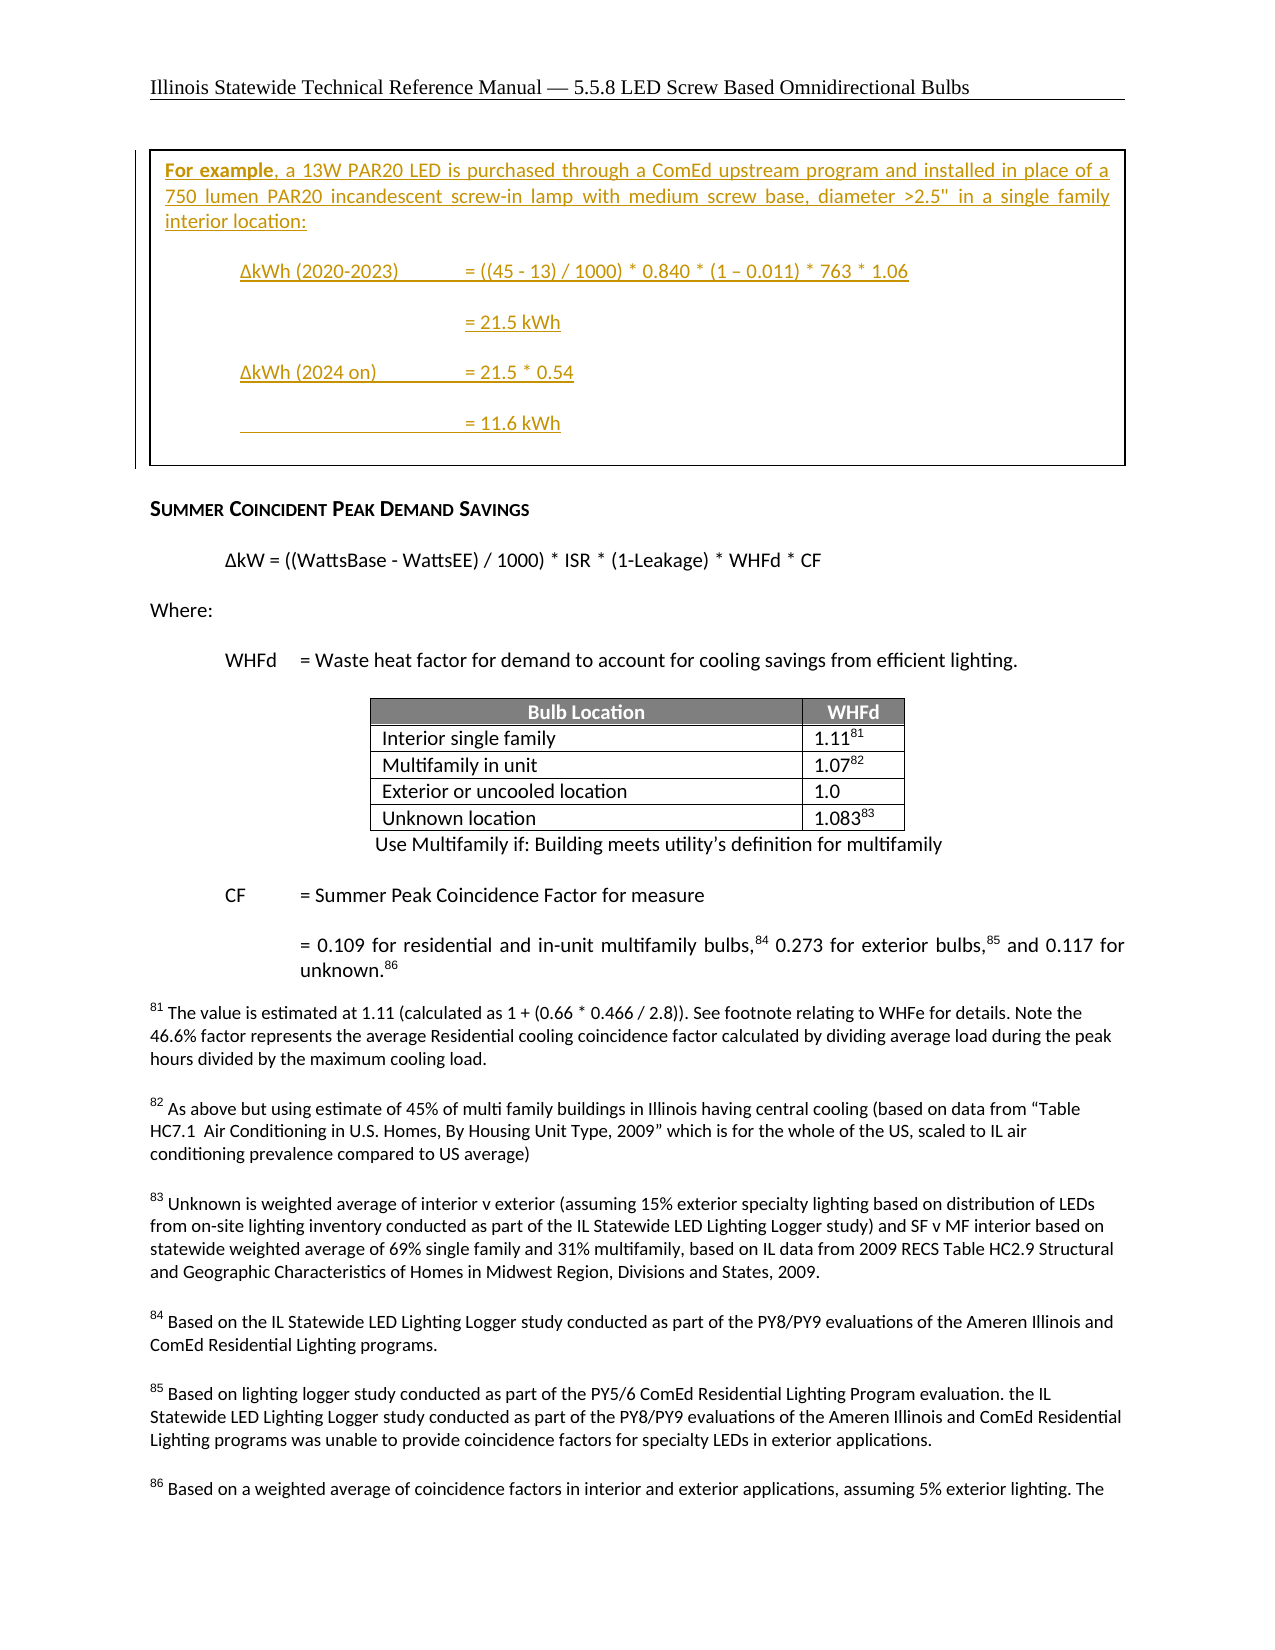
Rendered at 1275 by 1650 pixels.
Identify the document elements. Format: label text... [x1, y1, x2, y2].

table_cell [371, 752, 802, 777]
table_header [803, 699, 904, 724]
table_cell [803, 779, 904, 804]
text CF = Summer Peak Coincidence Factor for measure [225, 882, 1125, 907]
text = 0.109 for residential and in-unit multifamily bulbs, 0.273 for exterior bulbs, and 0.117 for unknown. [300, 932, 1125, 983]
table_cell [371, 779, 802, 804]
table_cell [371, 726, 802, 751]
text Where: [150, 597, 1125, 623]
text Summer Coincident Peak Demand Savings [150, 494, 1125, 522]
text ∆kW = ((WattsBase - WattsEE) / 1000) * ISR * (1-Leakage) * WHFd * CF [225, 547, 1125, 572]
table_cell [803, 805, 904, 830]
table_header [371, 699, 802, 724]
text Use Multifamily if: Building meets utility’s definition for multifamily [300, 831, 1125, 857]
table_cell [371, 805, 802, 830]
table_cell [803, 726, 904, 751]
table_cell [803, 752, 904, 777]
text WHFd = Waste heat factor for demand to account for cooling savings from efficient lighting. [225, 648, 1125, 673]
